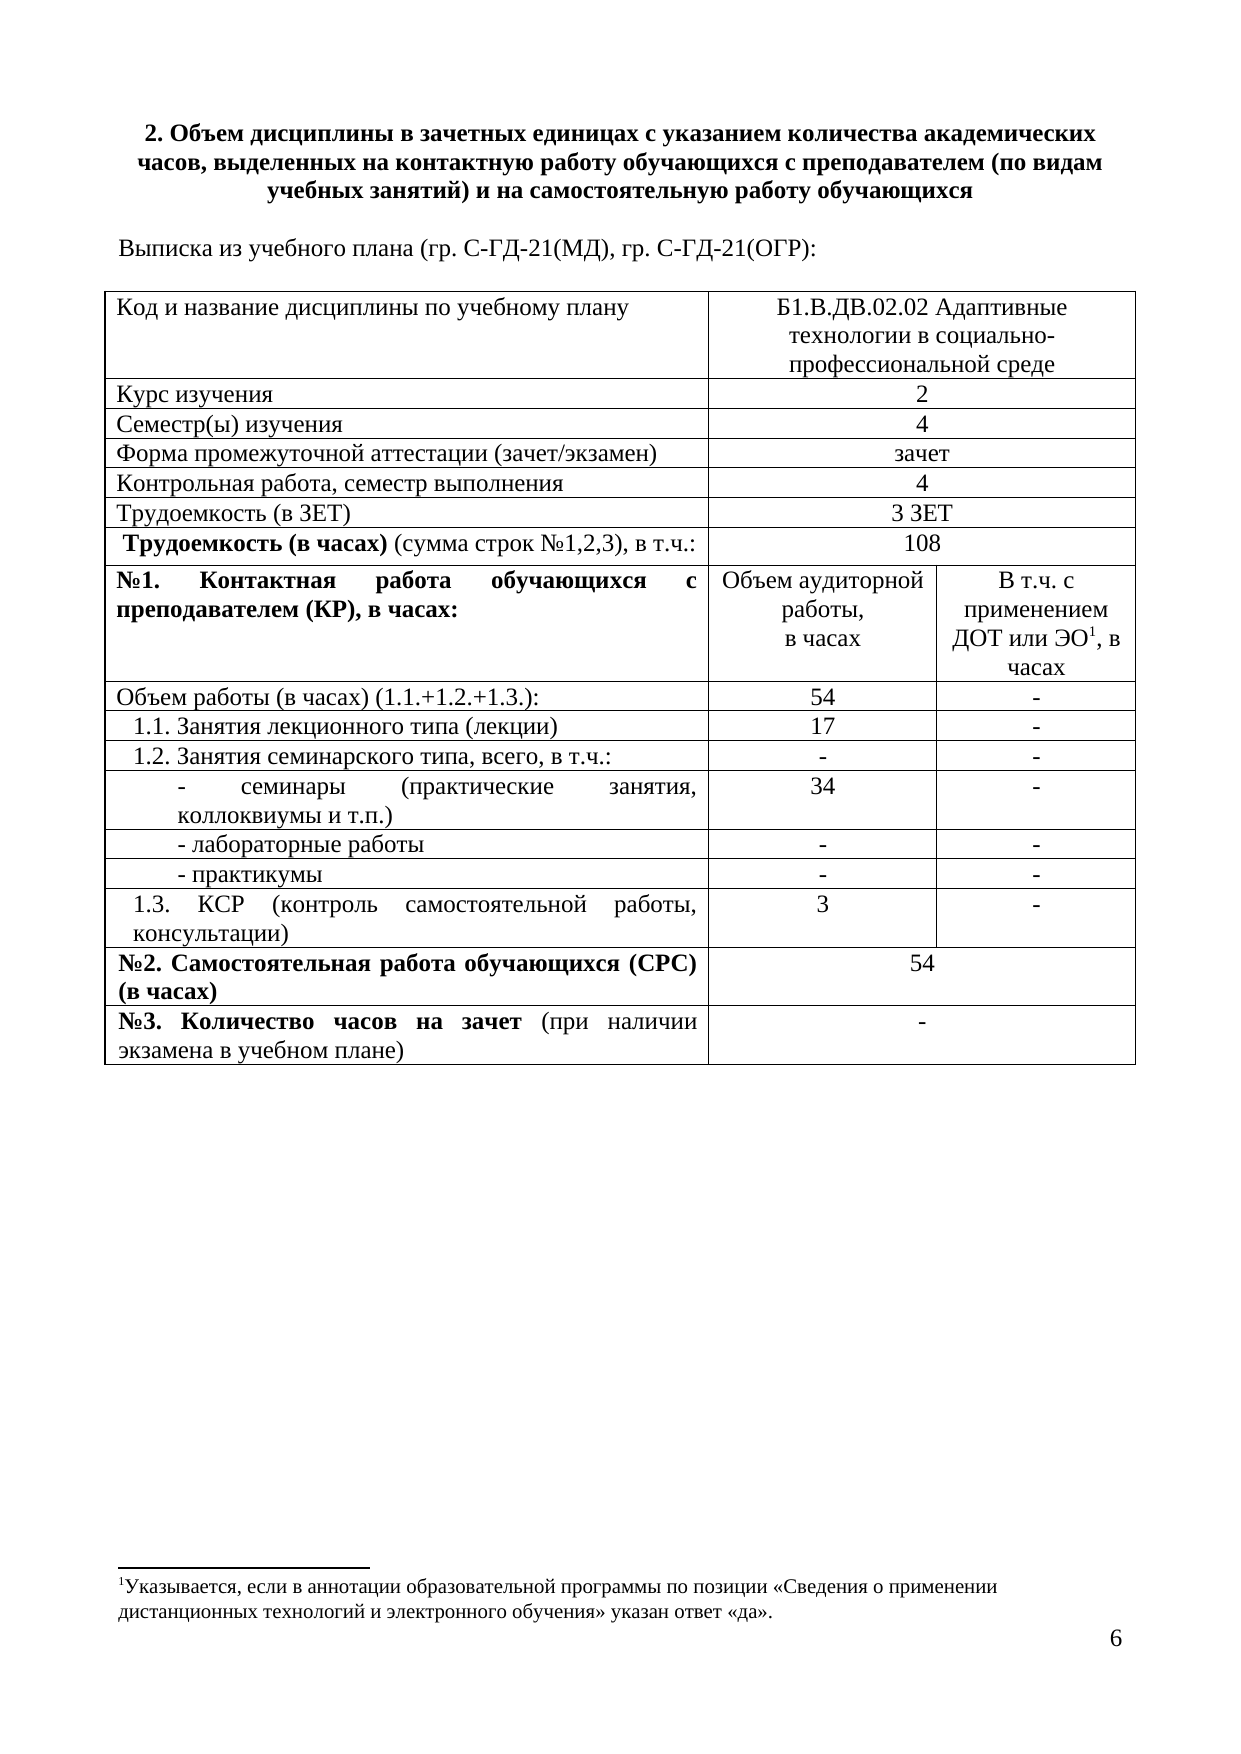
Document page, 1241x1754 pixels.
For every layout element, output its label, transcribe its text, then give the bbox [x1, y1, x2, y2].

table_cell 2 [709, 379, 1135, 408]
table_cell 1.3. КСР (контроль самостоятельной работы, консультации) [106, 889, 708, 947]
table_cell 54 [709, 682, 936, 710]
table_cell 4 [709, 468, 1135, 497]
table_cell - [937, 711, 1135, 740]
table_cell - [937, 771, 1135, 828]
table_cell - [937, 830, 1135, 858]
table_cell - [937, 859, 1135, 888]
table_cell 34 [709, 771, 936, 828]
table_cell 1.1. Занятия лекционного типа (лекции) [106, 711, 708, 740]
table_cell Объем работы (в часах) (1.1.+1.2.+1.3.): [106, 682, 708, 710]
table_cell - практикумы [106, 859, 708, 888]
table_cell - [937, 889, 1135, 947]
table_cell - [937, 682, 1135, 710]
table_cell 54 [709, 948, 1135, 1005]
table_cell Трудоемкость (в часах) (сумма строк №1,2,3), в т.ч.: [106, 528, 708, 564]
table_cell Форма промежуточной аттестации (зачет/экзамен) [106, 439, 708, 467]
table_cell - [937, 741, 1135, 770]
text Выписка из учебного плана (гр. С-ГД-21(МД), гр. С-ГД-21(ОГР): [118, 233, 1122, 262]
text 2. Объем дисциплины в зачетных единицах с указанием количества академических часов, выделенных на контактную работу обучающихся с преподавателем (по видам учебных занятий) и на самостоятельную работу обучающихся [118, 118, 1122, 204]
table_cell №2. Самостоятельная работа обучающихся (СРС) (в часах) [106, 948, 708, 1005]
table_cell Трудоемкость (в ЗЕТ) [106, 498, 708, 527]
table_cell - [709, 830, 936, 858]
table_cell - семинары (практические занятия, коллоквиумы и т.п.) [106, 771, 708, 828]
table_cell В т.ч. с применением ДОТ или ЭО, в часах [937, 566, 1135, 681]
table_header Код и название дисциплины по учебному плану [106, 292, 708, 378]
table_cell - [709, 741, 936, 770]
table_cell - [709, 859, 936, 888]
table_cell 3 [709, 889, 936, 947]
table_cell 17 [709, 711, 936, 740]
table_cell 1.2. Занятия семинарского типа, всего, в т.ч.: [106, 741, 708, 770]
table_cell №1. Контактная работа обучающихся с преподавателем (КР), в часах: [106, 566, 708, 681]
table_cell 4 [709, 409, 1135, 437]
table_cell Объем аудиторной работы, в часах [709, 566, 936, 681]
table_cell №3. Количество часов на зачет (при наличии экзамена в учебном плане) [106, 1006, 708, 1064]
table_cell 108 [709, 528, 1135, 564]
table_cell зачет [709, 439, 1135, 467]
table_cell 3 ЗЕТ [709, 498, 1135, 527]
table_cell - лабораторные работы [106, 830, 708, 858]
table_cell Контрольная работа, семестр выполнения [106, 468, 708, 497]
table_cell - [709, 1006, 1135, 1064]
table_cell Курс изучения [106, 379, 708, 408]
table_header Б1.В.ДВ.02.02 Адаптивные технологии в социально-профессиональной среде [709, 292, 1135, 378]
table_cell Семестр(ы) изучения [106, 409, 708, 437]
